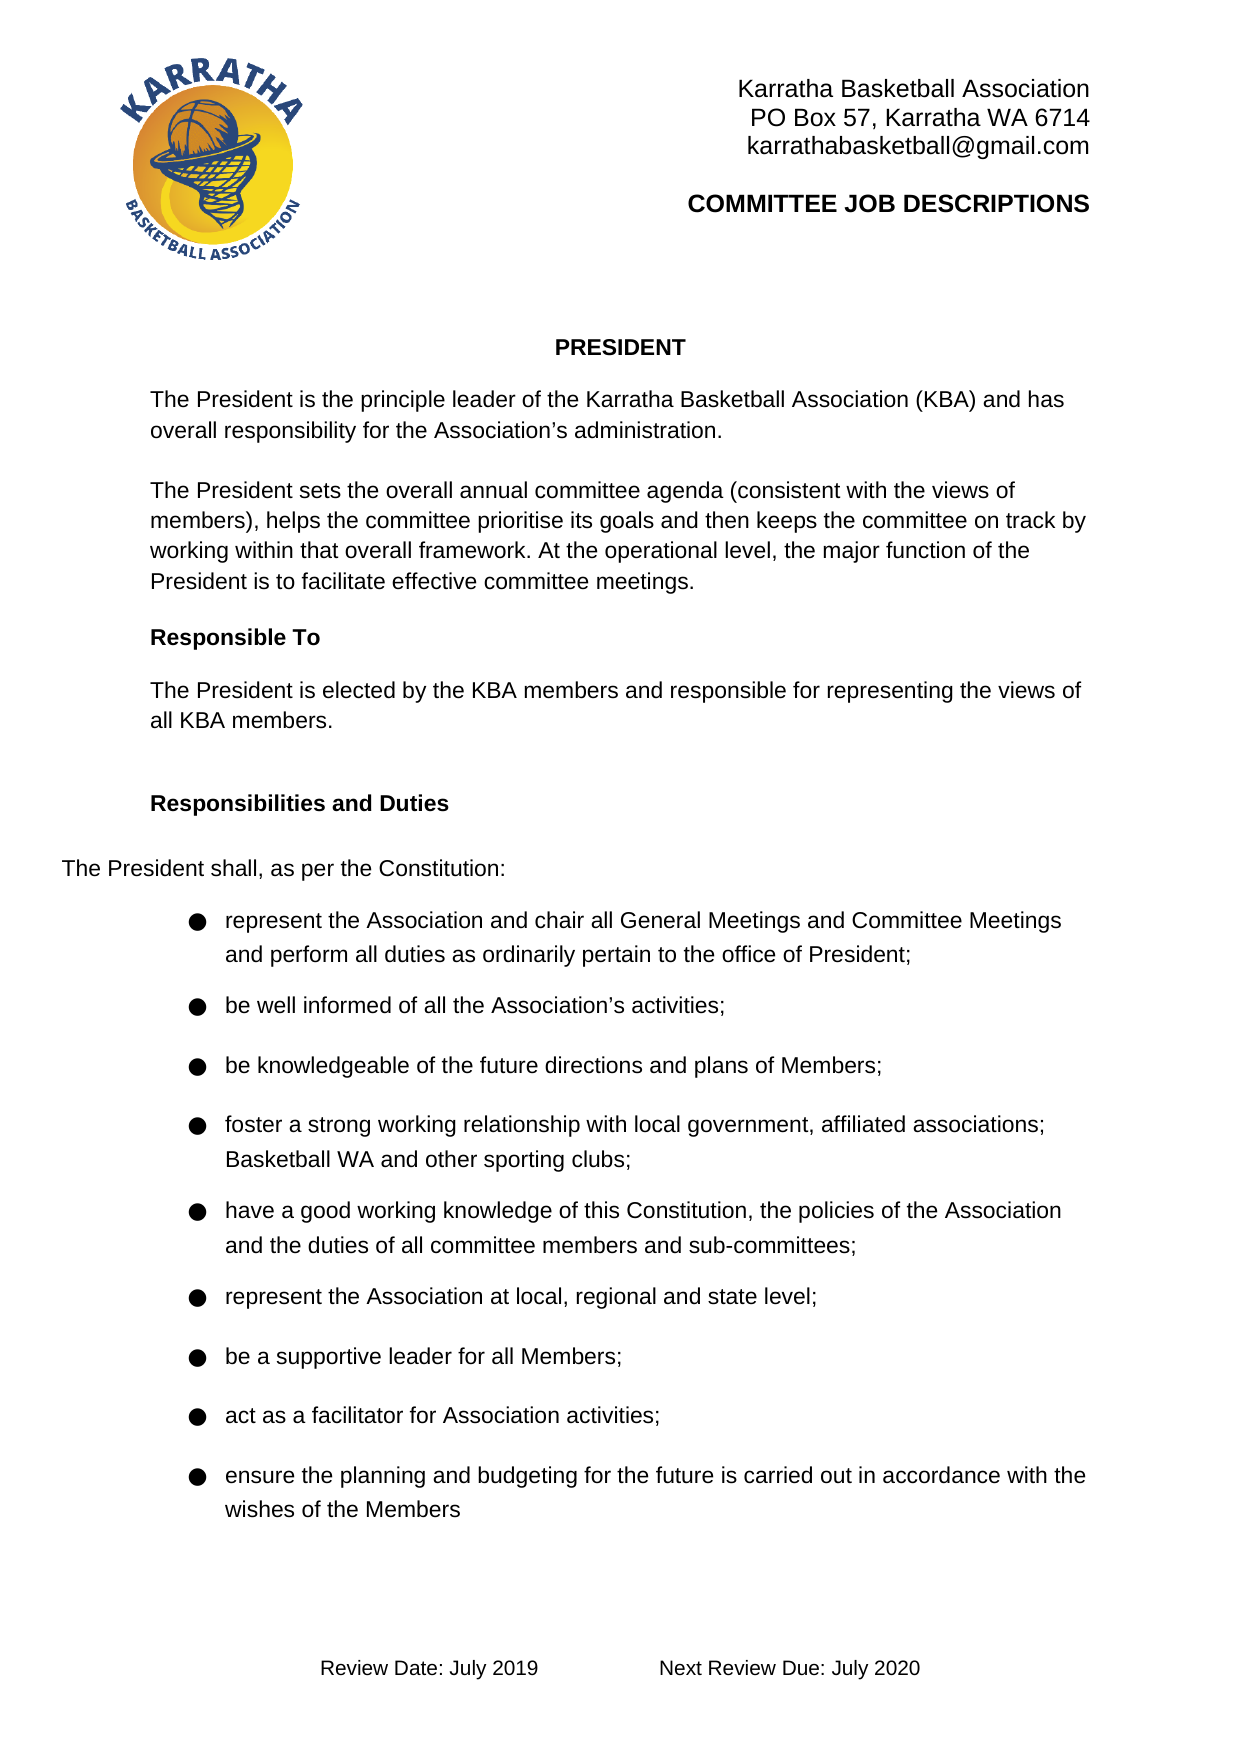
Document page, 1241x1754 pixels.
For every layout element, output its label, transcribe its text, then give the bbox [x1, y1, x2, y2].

text The President sets the overall annual committee agenda (consistent with the views of members), helps the committee prioritise its goals and then keeps the committee on track by working within that overall framework. At the operational level, the major function of the President is to facilitate effective committee meetings. [150, 477, 1090, 594]
list be well informed of all the Association’s activities; [187, 980, 1090, 1027]
text The President is elected by the KBA members and responsible for representing the views of all KBA members. [150, 677, 1090, 733]
subtitle Responsibilities and Duties [150, 790, 1090, 816]
list have a good working knowledge of this Constitution, the policies of the Association and the duties of all committee members and sub-committees; [187, 1185, 1090, 1258]
subtitle PRESIDENT [150, 334, 1090, 360]
picture [107, 56, 305, 263]
text Responsible To [150, 624, 1090, 651]
list represent the Association and chair all General Meetings and Committee Meetings and perform all duties as ordinarily pertain to the office of President; [187, 894, 1090, 967]
list be knowledgeable of the future directions and plans of Members; [187, 1039, 1090, 1086]
list ensure the planning and budgeting for the future is carried out in accordance with the wishes of the Members [187, 1449, 1090, 1522]
list act as a facilitator for Association activities; [187, 1389, 1090, 1437]
text The President is the principle leader of the Karratha Basketball Association (KBA) and has overall responsibility for the Association’s administration. [150, 386, 1090, 443]
list be a supportive leader for all Members; [187, 1330, 1090, 1377]
list foster a strong working relationship with local government, affiliated associations; Basketball WA and other sporting clubs; [187, 1099, 1090, 1172]
list represent the Association at local, regional and state level; [187, 1271, 1090, 1318]
text The President shall, as per the Constitution: [61, 855, 1090, 882]
